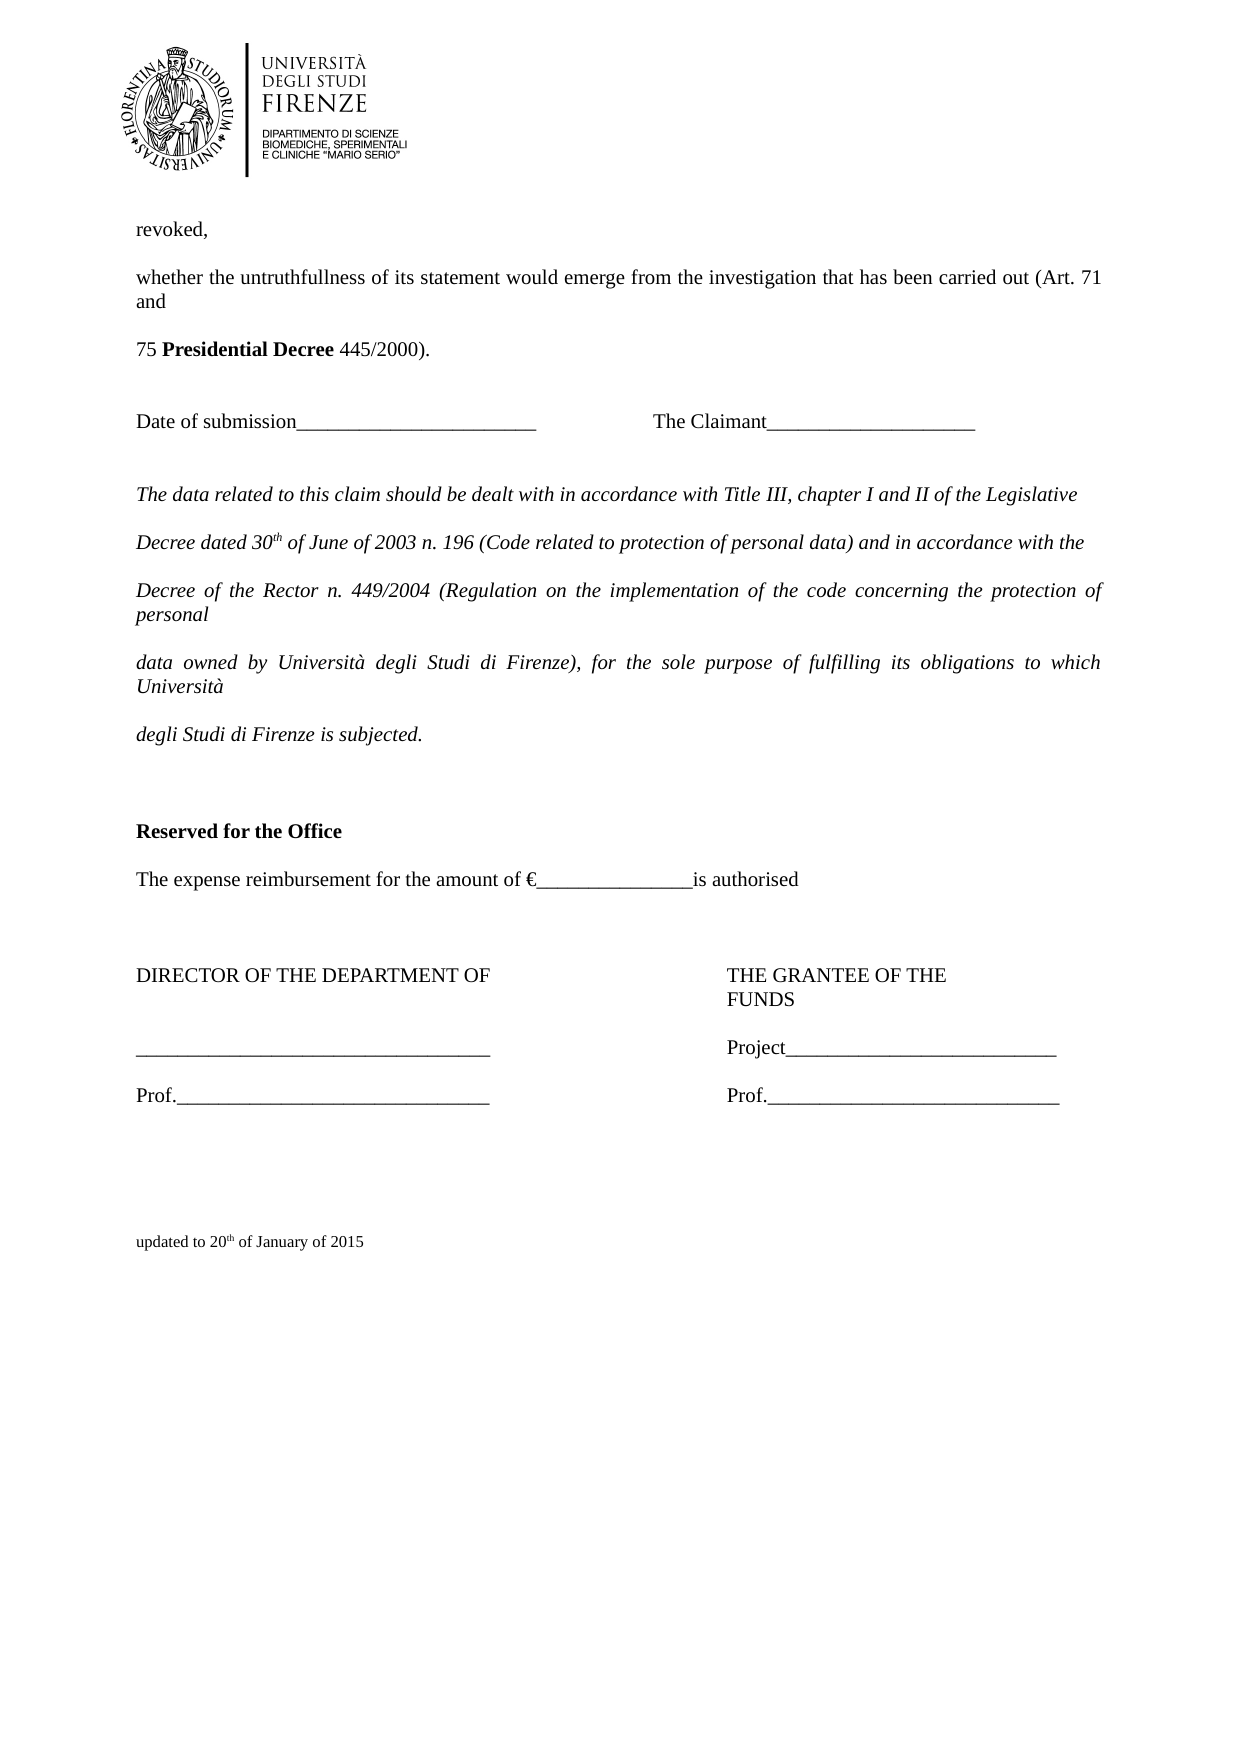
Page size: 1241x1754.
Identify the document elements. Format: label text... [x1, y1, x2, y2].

text degli Studi di Firenze is subjected. [136, 722, 1104, 746]
picture [0, 2, 1241, 185]
text The data related to this claim should be dealt with in accordance with Title III, chapter I and II of the Legislative [136, 482, 1104, 506]
text updated to 20th of January of 2015 [136, 1232, 1104, 1251]
text - the Undersigned's benefits possibly arising from the provision issued on the biasis of a false statement will be revoked, [136, 217, 1104, 241]
text Date of submission_______________________ The Claimant____________________ [136, 409, 1104, 433]
text __________________________________ Project__________________________ [136, 1035, 1104, 1059]
text data owned by Università degli Studi di Firenze), for the sole purpose of fulfilling its obligations to which Università [136, 650, 1104, 698]
text 75 Presidential Decree 445/2000). [136, 337, 1104, 361]
text Decree dated 30th of June of 2003 n. 196 (Code related to protection of personal data) and in accordance with the [136, 530, 1104, 554]
text whether the untruthfullness of its statement would emerge from the investigation that has been carried out (Art. 71 and [136, 265, 1104, 313]
text DIRECTOR OF THE DEPARTMENT OF THE GRANTEE OF THE FUNDS [136, 963, 1104, 1011]
text The expense reimbursement for the amount of €_______________is authorised [136, 867, 1104, 891]
text Decree of the Rector n. 449/2004 (Regulation on the implementation of the code concerning the protection of personal [136, 578, 1104, 626]
text Reserved for the Office [136, 818, 1104, 843]
text Prof.______________________________ Prof.____________________________ [136, 1083, 1104, 1107]
